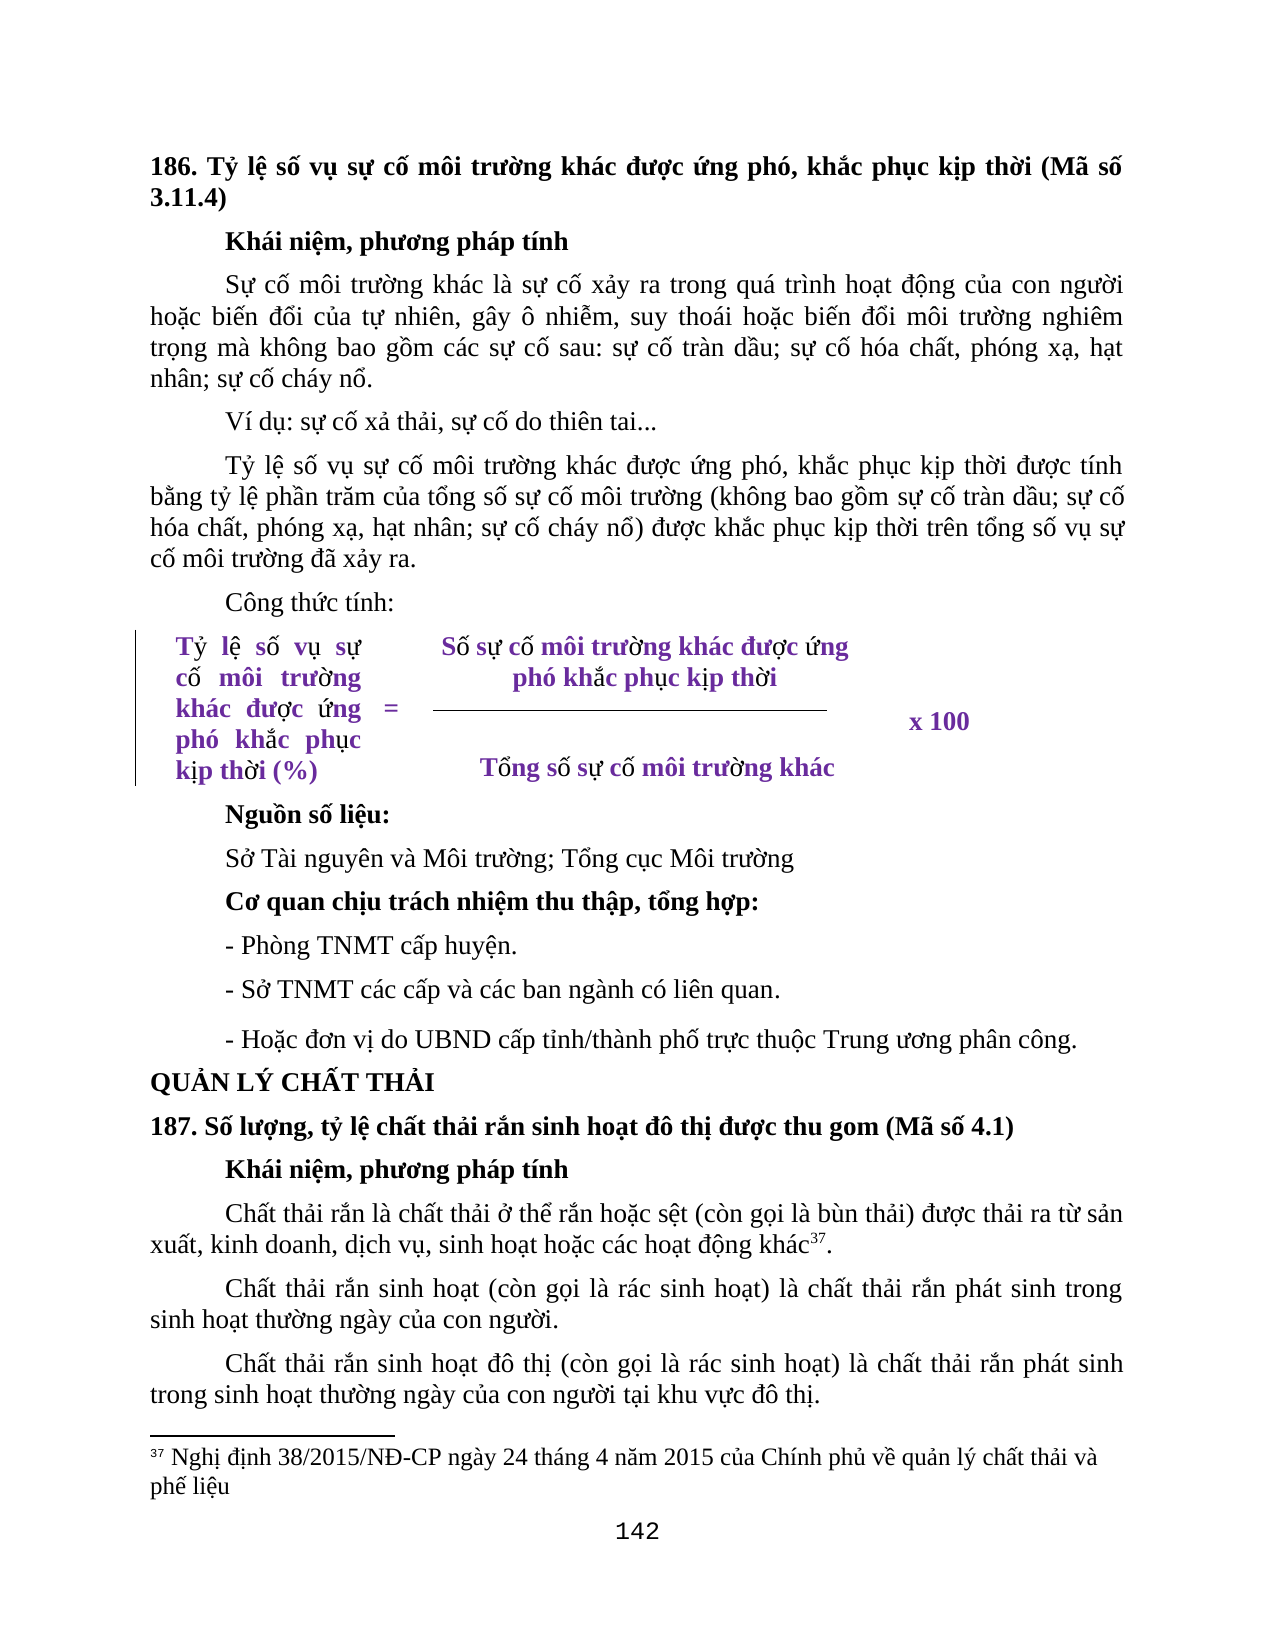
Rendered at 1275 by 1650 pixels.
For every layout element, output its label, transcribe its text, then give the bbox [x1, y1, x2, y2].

text Chất thải rắn là chất thải ở thể rắn hoặc sệt (còn gọi là bùn thải) được thải ra từ sản xuất, kinh doanh, dịch vụ, sinh hoạt hoặc các hoạt động khác. [150, 1197, 1125, 1259]
subtitle 187. Số lượng, tỷ lệ chất thải rắn sinh hoạt đô thị được thu gom (Mã số 4.1) [150, 1110, 1125, 1141]
text Ví dụ: sự cố xả thải, sự cố do thiên tai... [150, 406, 1125, 437]
text Sự cố môi trường khác là sự cố xảy ra trong quá trình hoạt động của con người hoặc biến đổi của tự nhiên, gây ô nhiễm, suy thoái hoặc biến đổi môi trường nghiêm trọng mà không bao gồm các sự cố sau: sự cố tràn dầu; sự cố hóa chất, phóng xạ, hạt nhân; sự cố cháy nổ. [150, 268, 1125, 393]
subtitle QUẢN LÝ CHẤT THẢI [150, 1066, 1125, 1097]
text Khái niệm, phương pháp tính [150, 225, 1125, 256]
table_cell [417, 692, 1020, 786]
text - Sở TNMT các cấp và các ban ngành có liên quan. [150, 973, 1125, 1004]
text Tỷ lệ số vụ sự cố môi trường khác được ứng phó, khắc phục kịp thời được tính bằng tỷ lệ phần trăm của tổng số sự cố môi trường (không bao gồm sự cố tràn dầu; sự cố hóa chất, phóng xạ, hạt nhân; sự cố cháy nổ) được khắc phục kịp thời trên tổng số vụ sự cố môi trường đã xảy ra. [150, 449, 1125, 574]
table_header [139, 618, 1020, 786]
text Chất thải rắn sinh hoạt (còn gọi là rác sinh hoạt) là chất thải rắn phát sinh trong sinh hoạt thường ngày của con người. [150, 1272, 1125, 1334]
text Nguồn số liệu: [150, 798, 1125, 829]
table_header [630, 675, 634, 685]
text Chất thải rắn sinh hoạt đô thị (còn gọi là rác sinh hoạt) là chất thải rắn phát sinh trong sinh hoạt thường ngày của con người tại khu vực đô thị. [150, 1347, 1125, 1409]
text - Phòng TNMT cấp huyện. [150, 929, 1125, 960]
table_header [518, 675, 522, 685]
text Công thức tính: [150, 586, 1125, 617]
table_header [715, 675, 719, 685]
text Khái niệm, phương pháp tính [150, 1154, 1125, 1185]
text Cơ quan chịu trách nhiệm thu thập, tổng hợp: [150, 885, 1125, 917]
text - Hoặc đơn vị do UBND cấp tỉnh/thành phố trực thuộc Trung ương phân công. [150, 1016, 1125, 1054]
text Sở Tài nguyên và Môi trường; Tổng cục Môi trường [150, 842, 1125, 873]
subtitle 186. Tỷ lệ số vụ sự cố môi trường khác được ứng phó, khắc phục kịp thời (Mã số 3.11.4) [150, 150, 1125, 212]
